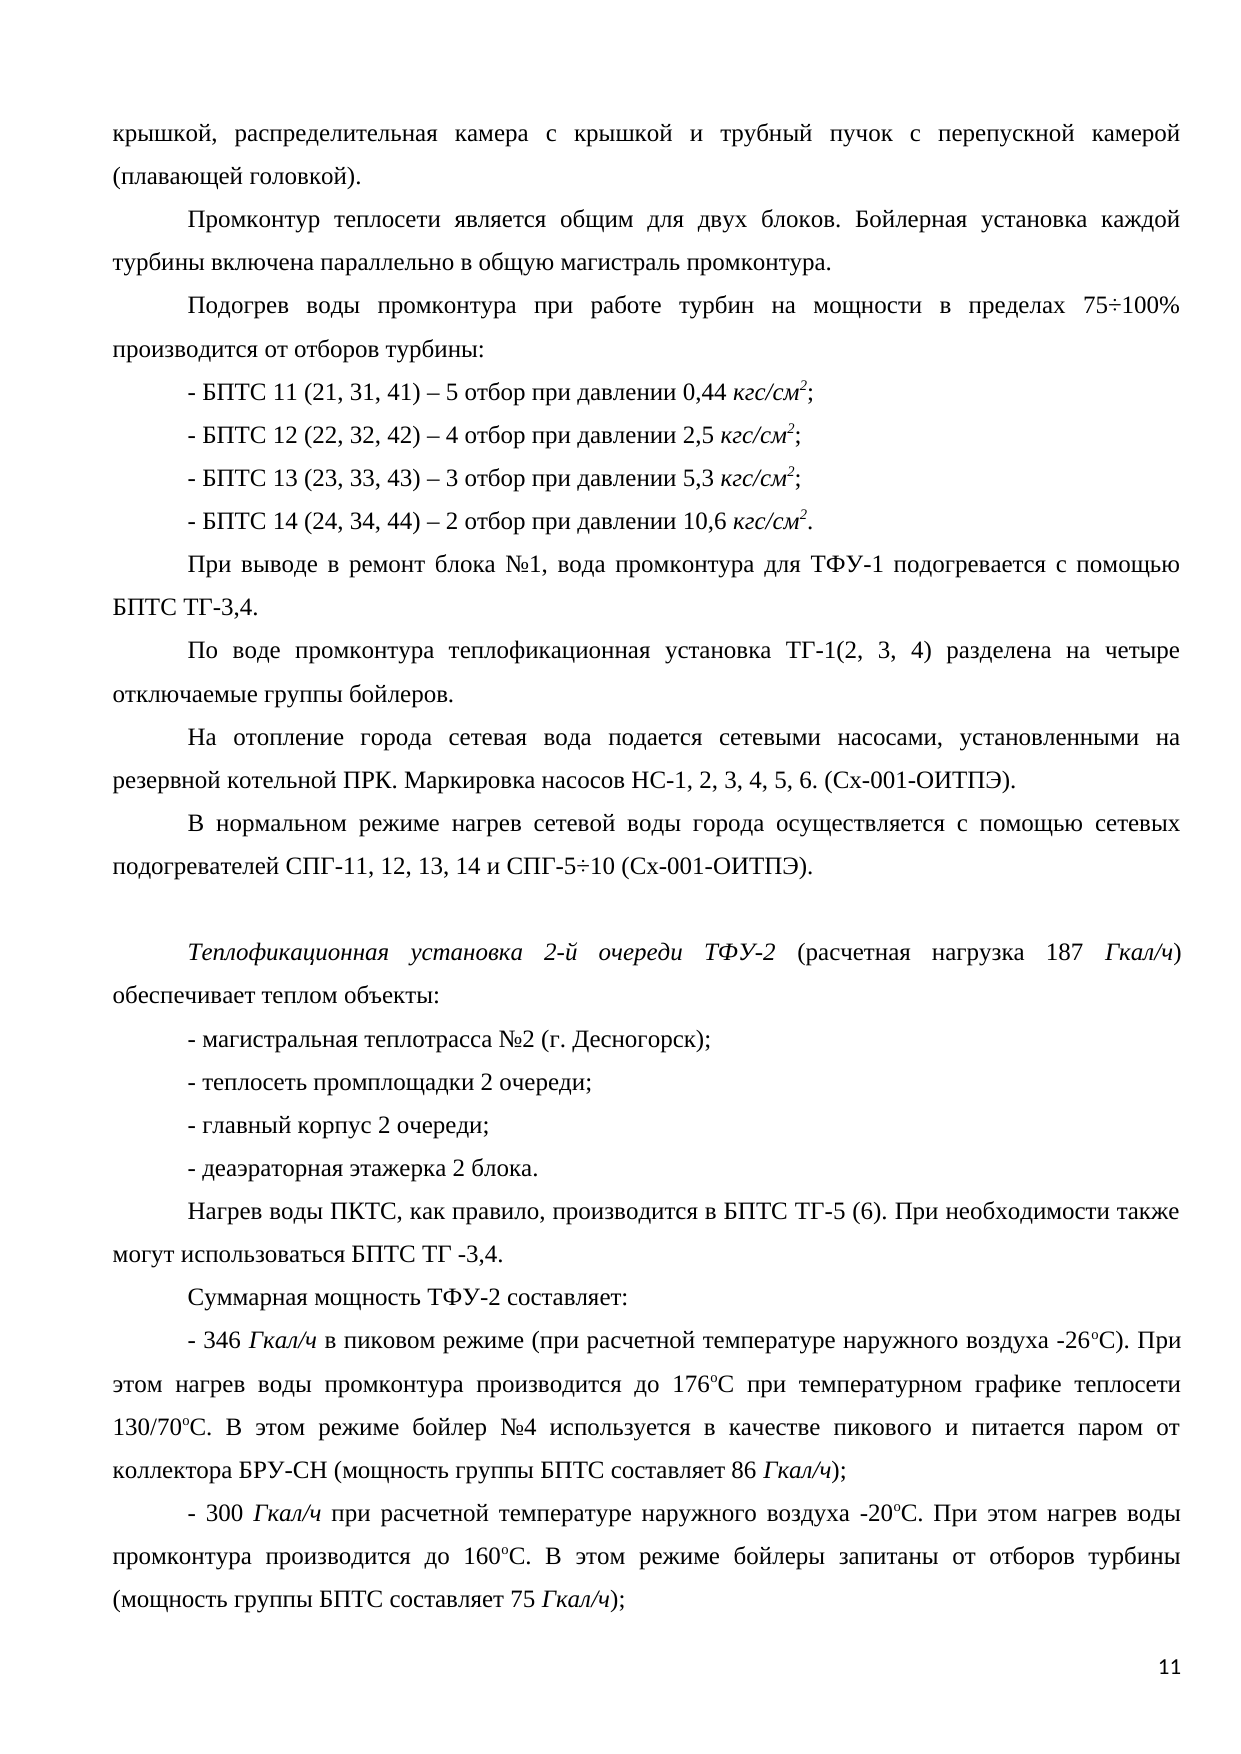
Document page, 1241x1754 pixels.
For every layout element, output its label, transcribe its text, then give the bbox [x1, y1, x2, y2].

text - БПТС 12 (22, 32, 42) – 4 отбор при давлении 2,5 кгс/см2; [112, 420, 1181, 449]
text Суммарная мощность ТФУ-2 составляет: [112, 1282, 1181, 1311]
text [112, 118, 1181, 190]
text Подогрев воды промконтура при работе турбин на мощности в пределах 75÷100% производится от отборов турбины: [112, 291, 1181, 362]
text На отопление города сетевая вода подается сетевыми насосами, установленными на резервной котельной ПРК. Маркировка насосов НС-1, 2, 3, 4, 5, 6. (Сх-001-ОИТПЭ). [112, 722, 1181, 794]
text В нормальном режиме нагрев сетевой воды города осуществляется с помощью сетевых подогревателей СПГ-11, 12, 13, 14 и СПГ-5÷10 (Сх-001-ОИТПЭ). [112, 808, 1181, 880]
text При выводе в ремонт блока №1, вода промконтура для ТФУ-1 подогревается с помощью БПТС ТГ-3,4. [112, 549, 1181, 621]
text - 300 Гкал/ч при расчетной температуре наружного воздуха -20оС. При этом нагрев воды промконтура производится до 160оС. В этом режиме бойлеры запитаны от отборов турбины (мощность группы БПТС составляет 75 Гкал/ч); [112, 1498, 1181, 1613]
text Нагрев воды ПКТС, как правило, производится в БПТС ТГ-5 (6). При необходимости также могут использоваться БПТС ТГ -3,4. [112, 1196, 1181, 1268]
text - БПТС 14 (24, 34, 44) – 2 отбор при давлении 10,6 кгс/см2. [112, 506, 1181, 535]
text - теплосеть промплощадки 2 очереди; [112, 1067, 1181, 1096]
text - деаэраторная этажерка 2 блока. [112, 1153, 1181, 1182]
text - БПТС 13 (23, 33, 43) – 3 отбор при давлении 5,3 кгс/см2; [112, 463, 1181, 492]
text - 346 Гкал/ч в пиковом режиме (при расчетной температуре наружного воздуха -26оС). При этом нагрев воды промконтура производится до 176оС при температурном графике теплосети 130/70оС. В этом режиме бойлер №4 используется в качестве пикового и питается паром от коллектора БРУ-СН (мощность группы БПТС составляет 86 Гкал/ч); [112, 1326, 1181, 1484]
text - главный корпус 2 очереди; [112, 1110, 1181, 1139]
text - БПТС 11 (21, 31, 41) – 5 отбор при давлении 0,44 кгс/см2; [112, 377, 1181, 406]
text Промконтур теплосети является общим для двух блоков. Бойлерная установка каждой турбины включена параллельно в общую магистраль промконтура. [112, 204, 1181, 276]
text Теплофикационная установка 2-й очереди ТФУ-2 (расчетная нагрузка 187 Гкал/ч) обеспечивает теплом объекты: [112, 937, 1181, 1009]
text - магистральная теплотрасса №2 (г. Десногорск); [112, 1024, 1181, 1052]
text По воде промконтура теплофикационная установка ТГ-1(2, 3, 4) разделена на четыре отключаемые группы бойлеров. [112, 636, 1181, 707]
